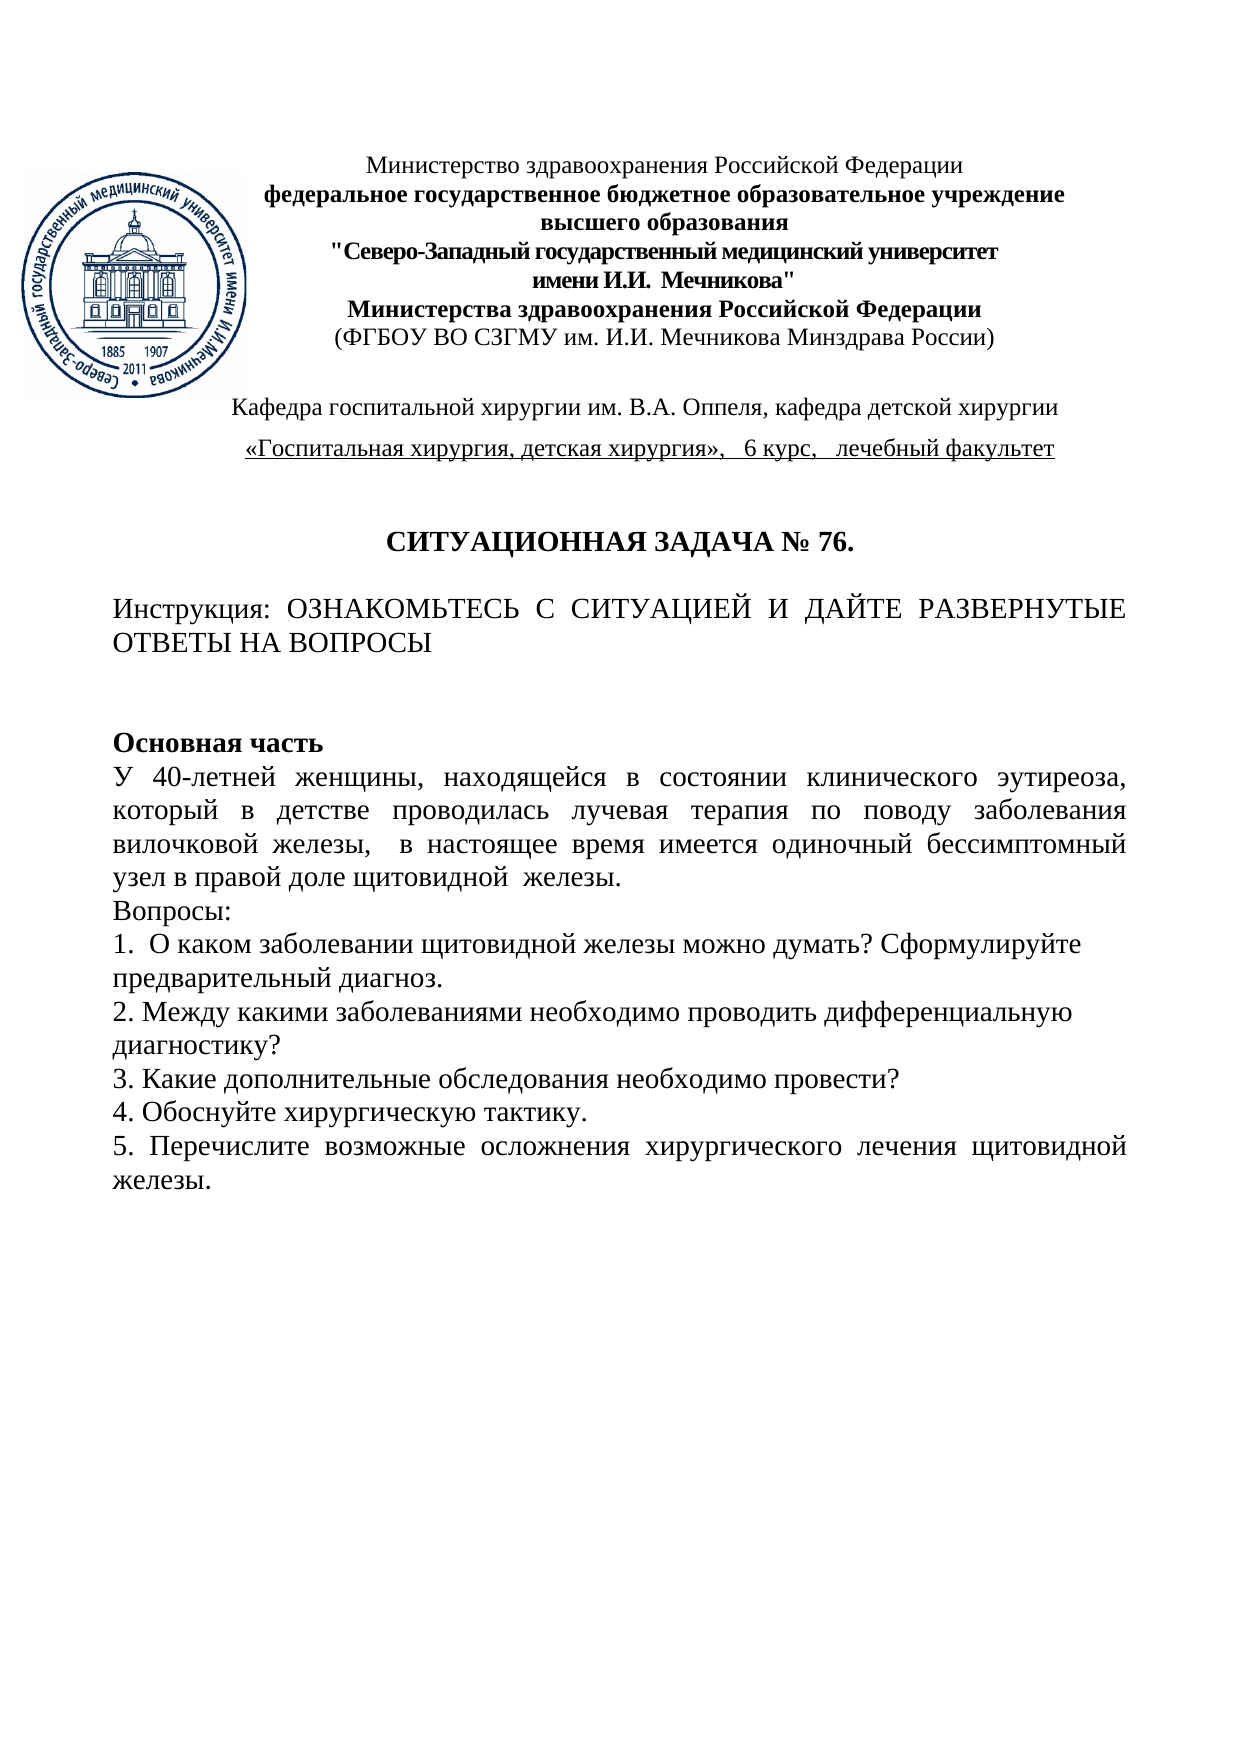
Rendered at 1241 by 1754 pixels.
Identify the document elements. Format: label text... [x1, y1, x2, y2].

text 1. О каком заболевании щитовидной железы можно думать? Сформулируйте предварительный диагноз. [112, 927, 1128, 994]
text 4. Обоснуйте хирургическую тактику. [112, 1094, 1128, 1128]
picture [21, 172, 247, 398]
text имени И.И. Мечникова" [112, 265, 1128, 294]
text "Северо-Западный государственный медицинский университет [112, 236, 1128, 265]
text федеральное государственное бюджетное образовательное учреждение [112, 179, 1128, 207]
text Основная часть [112, 725, 1128, 759]
text Кафедра госпитальной хирургии им. В.А. Оппеля, кафедра детской хирургии [112, 392, 1187, 421]
text Инструкция: ОЗНАКОМЬТЕСЬ С СИТУАЦИЕЙ И ДАЙТЕ РАЗВЕРНУТЫЕ ОТВЕТЫ НА ВОПРОСЫ [112, 591, 1128, 658]
text 5. Перечислите возможные осложнения хирургического лечения щитовидной железы. [112, 1128, 1128, 1197]
text Министерство здравоохранения Российской Федерации [112, 150, 1128, 179]
text «Госпитальная хирургия, детская хирургия», 6 курс, лечебный факультет [112, 433, 1187, 462]
text (ФГБОУ ВО СЗГМУ им. И.И. Мечникова Минздрава России) [112, 322, 1128, 351]
text Вопросы: [112, 893, 1128, 927]
text 2. Между какими заболеваниями необходимо проводить дифференциальную диагностику? [112, 994, 1128, 1061]
text Министерства здравоохранения Российской Федерации [112, 294, 1128, 322]
text 3. Какие дополнительные обследования необходимо провести? [112, 1061, 1128, 1094]
text У 40-летней женщины, находящейся в состоянии клинического эутиреоза, который в детстве проводилась лучевая терапия по поводу заболевания вилочковой железы, в настоящее время имеется одиночный бессимптомный узел в правой доле щитовидной железы. [112, 759, 1128, 893]
text СИТУАЦИОННАЯ ЗАДАЧА № 76. [112, 524, 1128, 558]
text высшего образования [112, 207, 1128, 236]
